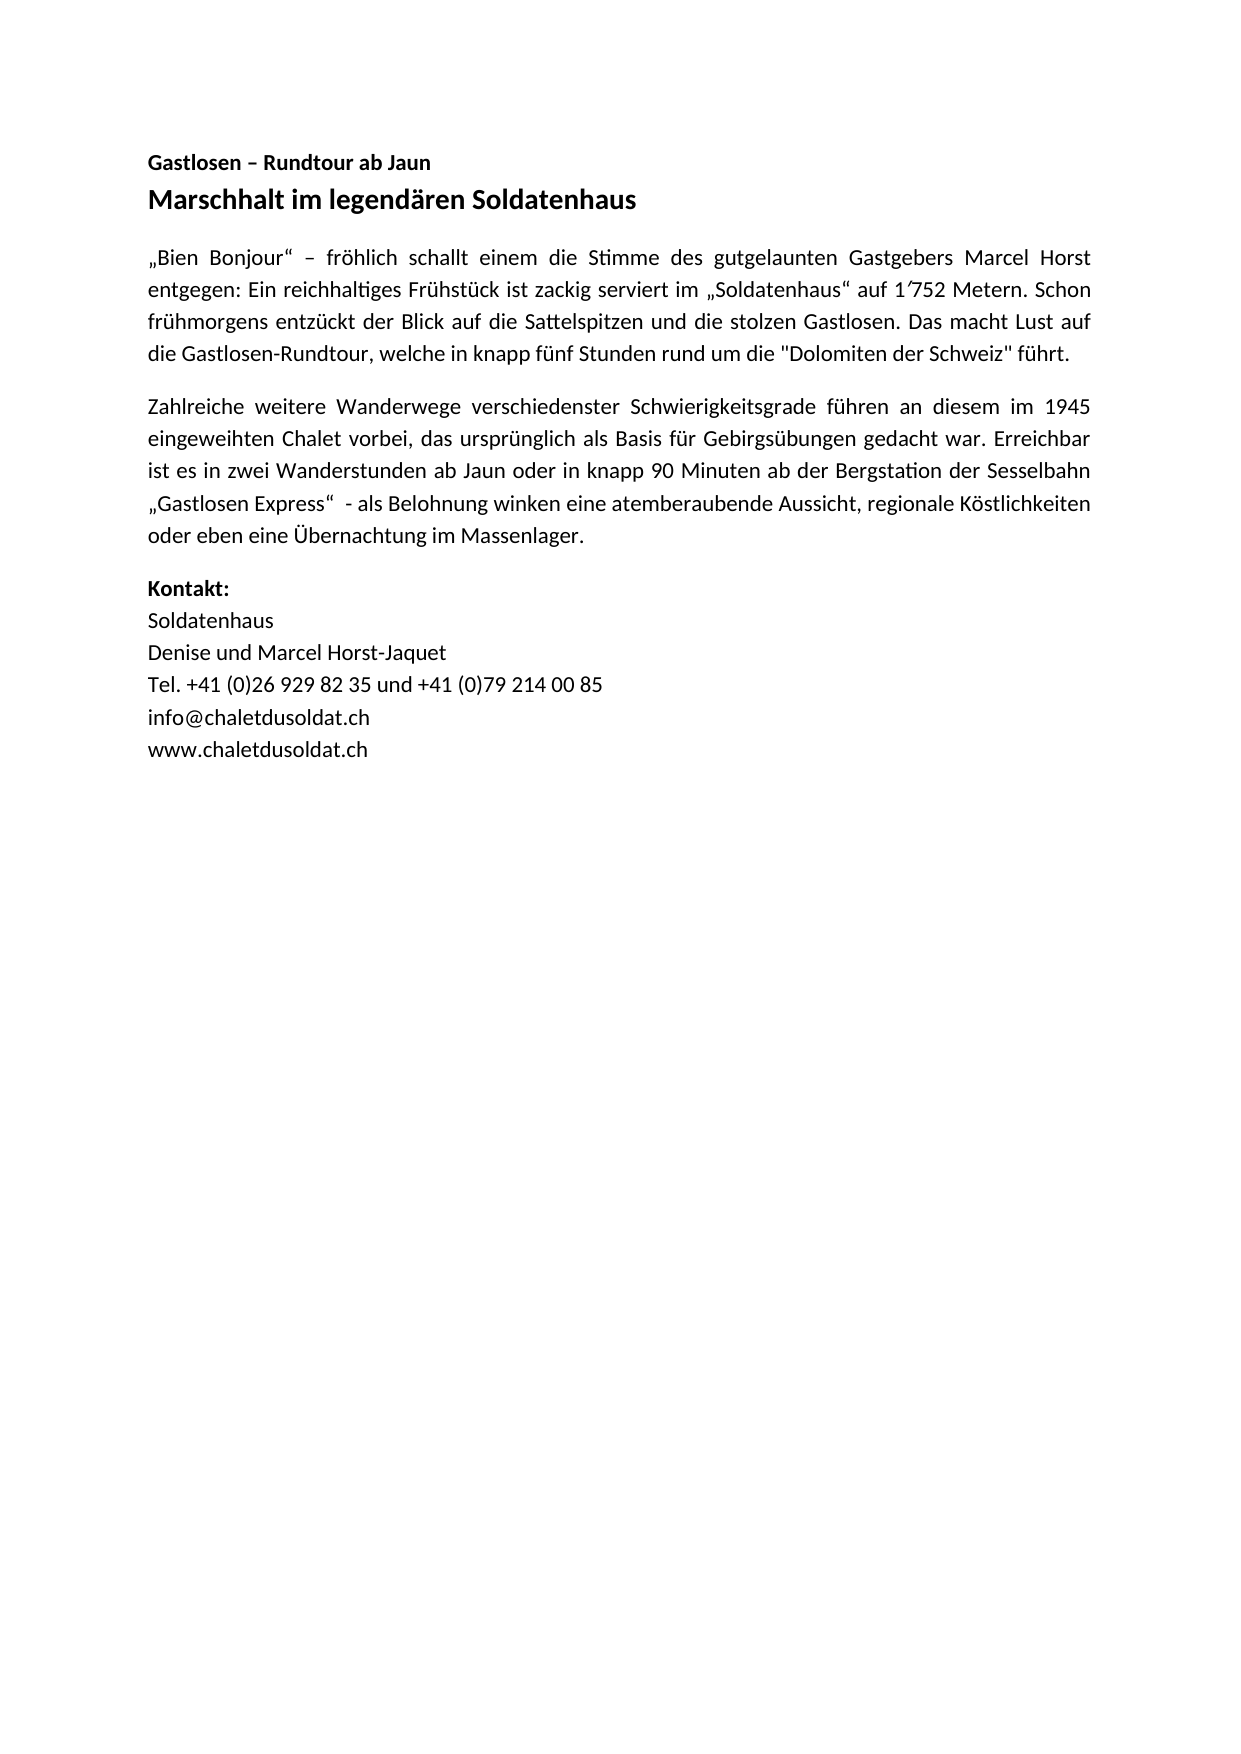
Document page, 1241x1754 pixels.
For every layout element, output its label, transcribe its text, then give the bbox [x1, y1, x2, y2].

text „Bien Bonjour“ – fröhlich schallt einem die Stimme des gutgelaunten Gastgebers Marcel Horst entgegen: Ein reichhaltiges Frühstück ist zackig serviert im „Soldatenhaus“ auf 1′752 Metern. Schon frühmorgens entzückt der Blick auf die Sattelspitzen und die stolzen Gastlosen. Das macht Lust auf die Gastlosen-Rundtour, welche in knapp fünf Stunden rund um die "Dolomiten der Schweiz" führt. [148, 243, 1093, 367]
text Zahlreiche weitere Wanderwege verschiedenster Schwierigkeitsgrade führen an diesem im 1945 eingeweihten Chalet vorbei, das ursprünglich als Basis für Gebirgsübungen gedacht war. Erreichbar ist es in zwei Wanderstunden ab Jaun oder in knapp 90 Minuten ab der Bergstation der Sesselbahn „Gastlosen Express“ - als Belohnung winken eine atemberaubende Aussicht, regionale Köstlichkeiten oder eben eine Übernachtung im Massenlager. [148, 392, 1093, 549]
text Kontakt: [148, 574, 1093, 602]
text Denise und Marcel Horst-Jaquet [148, 638, 1093, 666]
text Gastlosen – Rundtour ab Jaun Marschhalt im legendären Soldatenhaus [148, 148, 1093, 217]
text Tel. +41 (0)26 929 82 35 und +41 (0)79 214 00 85 info@chaletdusoldat.ch www.chaletdusoldat.ch [148, 671, 1093, 763]
text Soldatenhaus [148, 606, 1093, 634]
